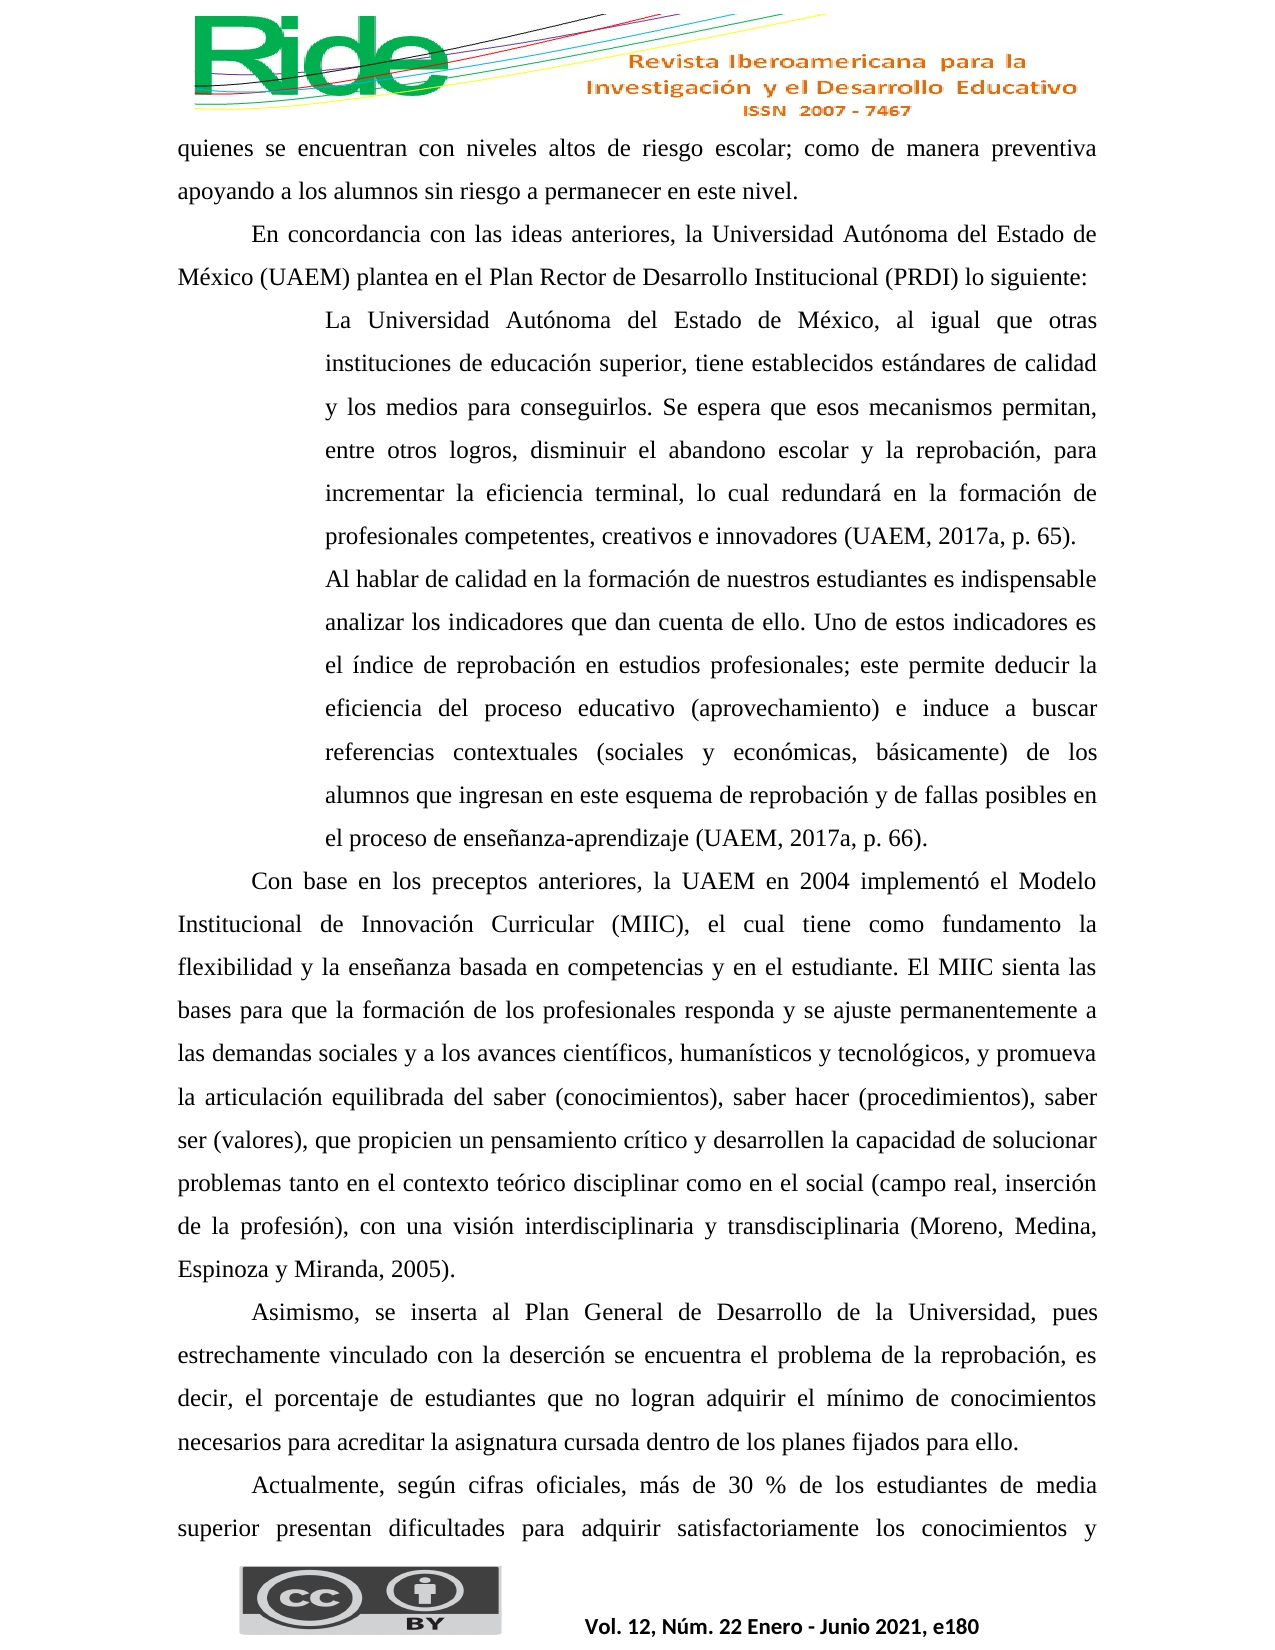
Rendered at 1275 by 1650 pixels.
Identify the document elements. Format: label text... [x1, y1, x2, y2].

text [177, 133, 1098, 205]
text Con base en los preceptos anteriores, la UAEM en 2004 implementó el Modelo Institucional de Innovación Curricular (MIIC), el cual tiene como fundamento la flexibilidad y la enseñanza basada en competencias y en el estudiante. El MIIC sienta las bases para que la formación de los profesionales responda y se ajuste permanentemente a las demandas sociales y a los avances científicos, humanísticos y tecnológicos, y promueva la articulación equilibrada del saber (conocimientos), saber hacer (procedimientos), saber ser (valores), que propicien un pensamiento crítico y desarrollen la capacidad de solucionar problemas tanto en el contexto teórico disciplinar como en el social (campo real, inserción de la profesión), con una visión interdisciplinaria y transdisciplinaria (Moreno, Medina, Espinoza y Miranda, 2005). [177, 866, 1098, 1283]
text Al hablar de calidad en la formación de nuestros estudiantes es indispensable analizar los indicadores que dan cuenta de ello. Uno de estos indicadores es el índice de reprobación en estudios profesionales; este permite deducir la eficiencia del proceso educativo (aprovechamiento) e induce a buscar referencias contextuales (sociales y económicas, básicamente) de los alumnos que ingresan en este esquema de reprobación y de fallas posibles en el proceso de enseñanza-aprendizaje (UAEM, 2017a, p. 66). [325, 564, 1098, 852]
text La Universidad Autónoma del Estado de México, al igual que otras instituciones de educación superior, tiene establecidos estándares de calidad y los medios para conseguirlos. Se espera que esos mecanismos permitan, entre otros logros, disminuir el abandono escolar y la reprobación, para incrementar la eficiencia terminal, lo cual redundará en la formación de profesionales competentes, creativos e innovadores (UAEM, 2017a, p. 65). [325, 305, 1098, 550]
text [177, 1470, 1098, 1542]
picture [194, 14, 1081, 119]
text Asimismo, se inserta al Plan General de Desarrollo de la Universidad, pues estrechamente vinculado con la deserción se encuentra el problema de la reprobación, es decir, el porcentaje de estudiantes que no logran adquirir el mínimo de conocimientos necesarios para acreditar la asignatura cursada dentro de los planes fijados para ello. [177, 1297, 1098, 1455]
text En concordancia con las ideas anteriores, la Universidad Autónoma del Estado de México (UAEM) plantea en el Plan Rector de Desarrollo Institucional (PRDI) lo siguiente: [177, 219, 1098, 291]
picture [239, 1566, 502, 1635]
